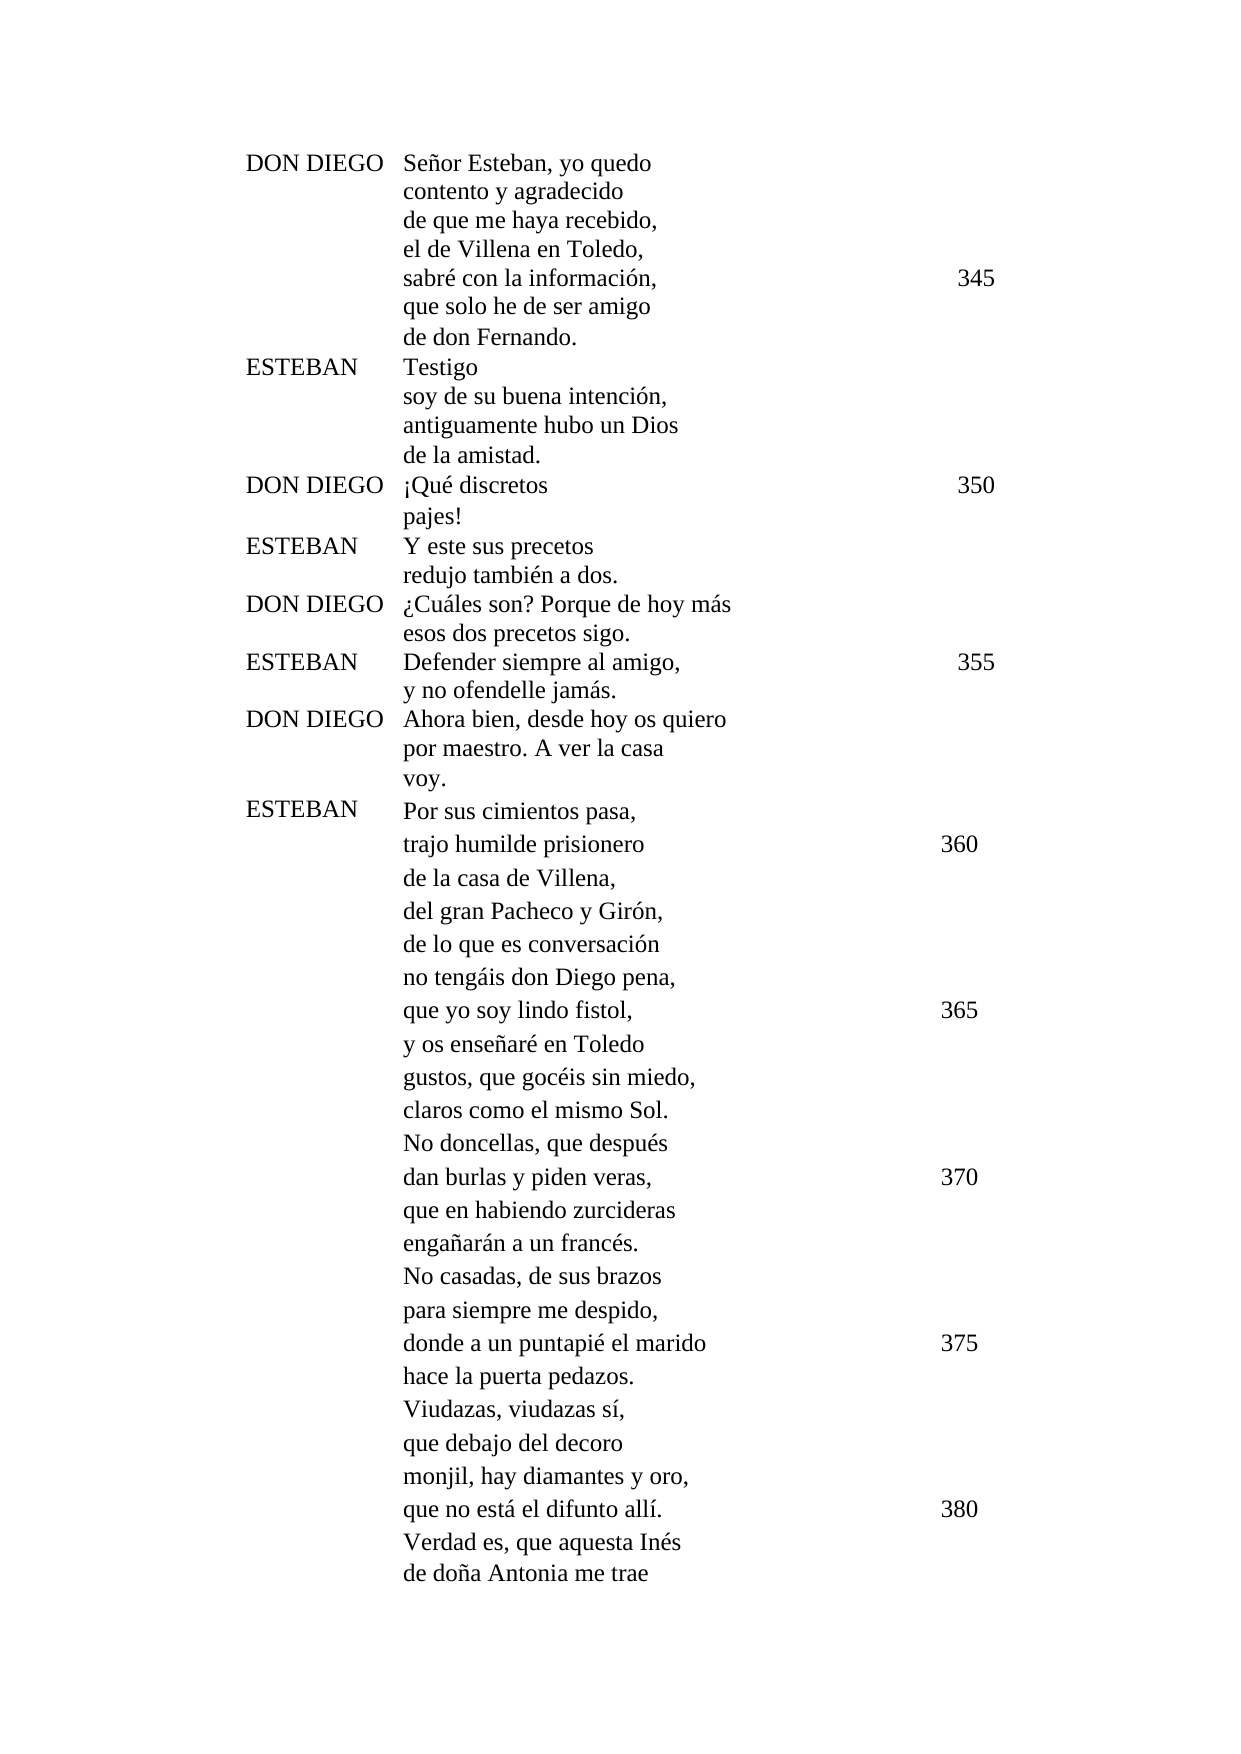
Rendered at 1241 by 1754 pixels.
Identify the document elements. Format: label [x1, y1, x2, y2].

table_cell [246, 794, 994, 1589]
table_cell [246, 647, 994, 704]
table_cell [246, 471, 994, 531]
table_cell [246, 352, 994, 471]
table_cell [246, 148, 994, 352]
table_cell [246, 531, 994, 589]
table_cell [246, 589, 994, 647]
table_cell [246, 705, 994, 794]
